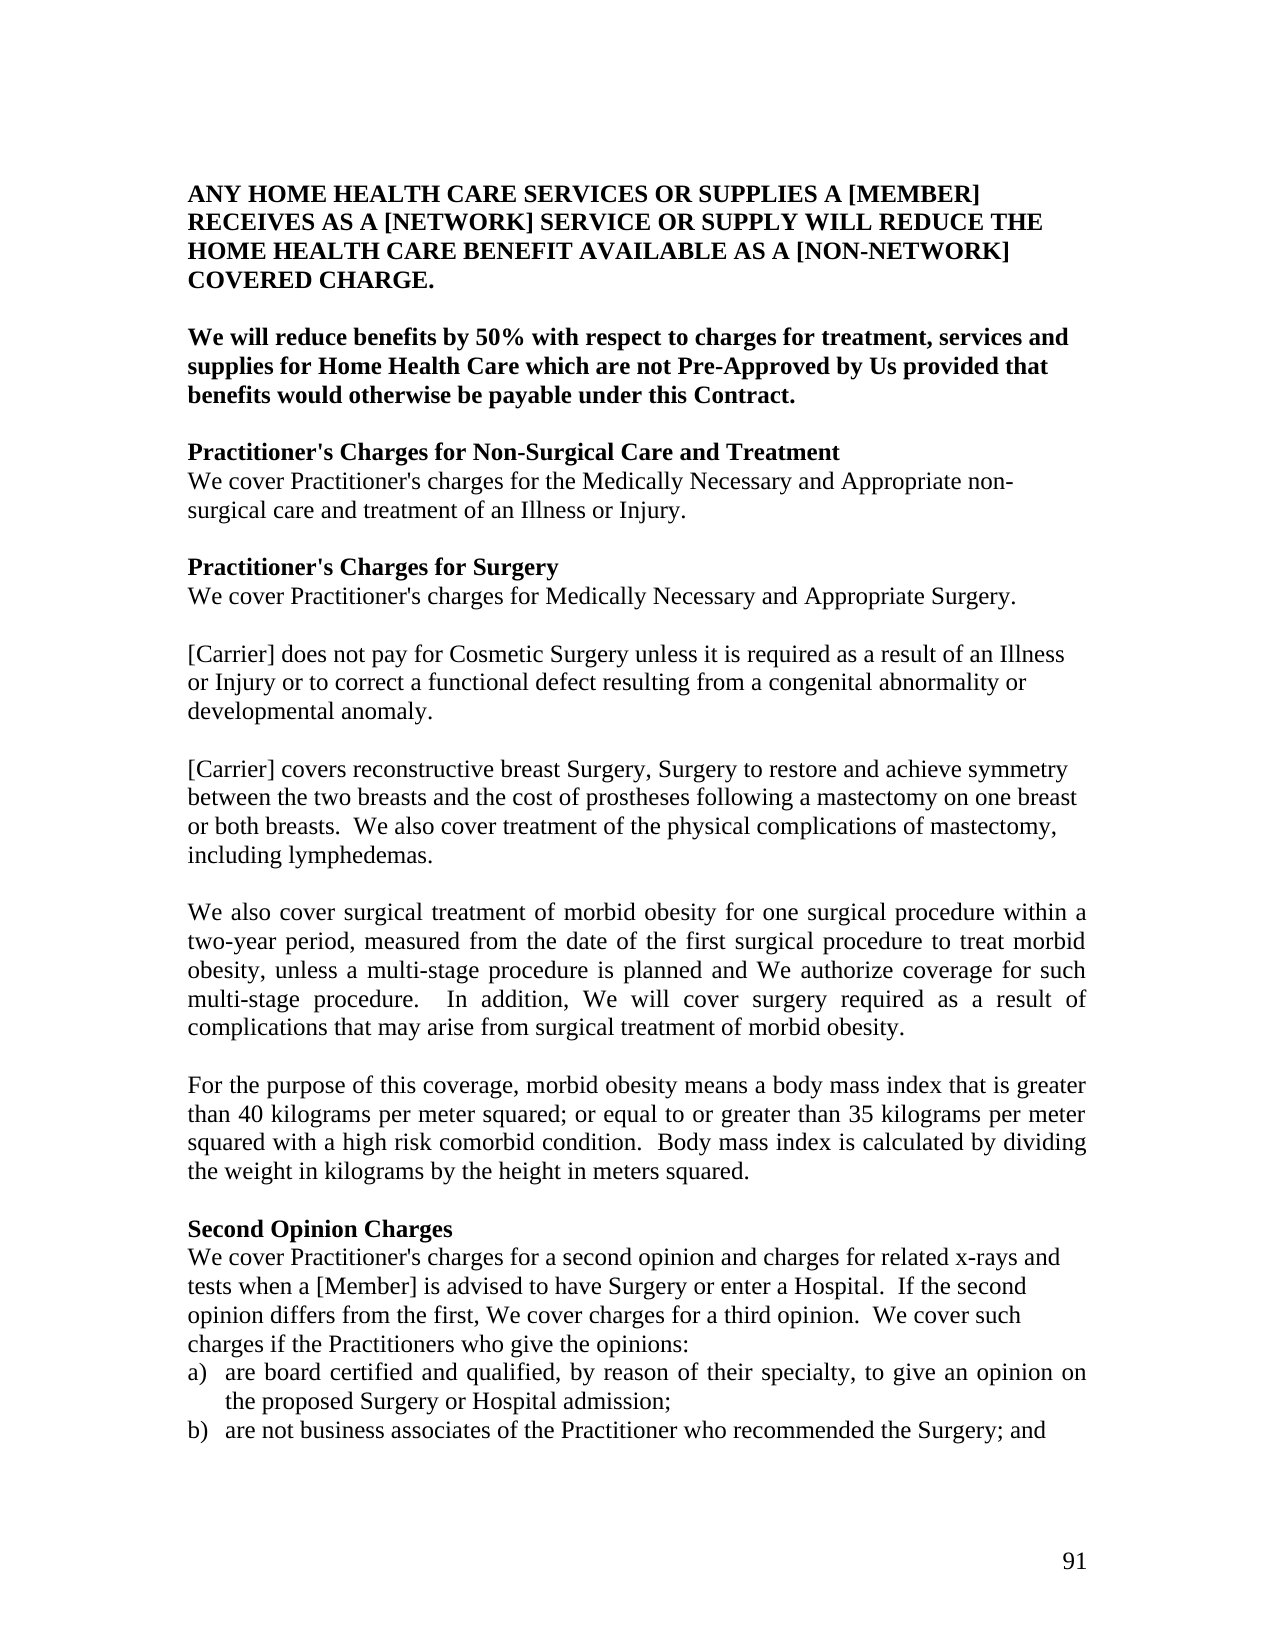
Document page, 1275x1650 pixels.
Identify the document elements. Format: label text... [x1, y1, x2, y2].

text Practitioner's Charges for Surgery [187, 552, 1087, 581]
text We cover Practitioner's charges for a second opinion and charges for related x-rays and tests when a [Member] is advised to have Surgery or enter a Hospital. If the second opinion differs from the first, We cover charges for a third opinion. We cover such charges if the Practitioners who give the opinions: [187, 1242, 1087, 1357]
text Practitioner's Charges for Non-Surgical Care and Treatment [187, 437, 1087, 466]
text Second Opinion Charges [187, 1214, 1087, 1242]
list are not business associates of the Practitioner who recommended the Surgery; and [187, 1415, 1087, 1444]
text For the purpose of this coverage, morbid obesity means a body mass index that is greater than 40 kilograms per meter squared; or equal to or greater than 35 kilograms per meter squared with a high risk comorbid condition. Body mass index is calculated by dividing the weight in kilograms by the height in meters squared. [187, 1070, 1087, 1185]
text ANY HOME HEALTH CARE SERVICES OR SUPPLIES A [MEMBER] RECEIVES AS A [NETWORK] SERVICE OR SUPPLY WILL REDUCE THE HOME HEALTH CARE BENEFIT AVAILABLE AS A [NON-NETWORK] COVERED CHARGE. [187, 179, 1087, 294]
text We cover Practitioner's charges for the Medically Necessary and Appropriate non-surgical care and treatment of an Illness or Injury. [187, 466, 1087, 524]
list are board certified and qualified, by reason of their specialty, to give an opinion on the proposed Surgery or Hospital admission; [187, 1357, 1087, 1415]
text We also cover surgical treatment of morbid obesity for one surgical procedure within a two-year period, measured from the date of the first surgical procedure to treat morbid obesity, unless a multi-stage procedure is planned and We authorize coverage for such multi-stage procedure. In addition, We will cover surgery required as a result of complications that may arise from surgical treatment of morbid obesity. [187, 897, 1087, 1041]
text [Carrier] does not pay for Cosmetic Surgery unless it is required as a result of an Illness or Injury or to correct a functional defect resulting from a congenital abnormality or developmental anomaly. [187, 639, 1087, 725]
text [Carrier] covers reconstructive breast Surgery, Surgery to restore and achieve symmetry between the two breasts and the cost of prostheses following a mastectomy on one breast or both breasts. We also cover treatment of the physical complications of mastectomy, including lymphedemas. [187, 754, 1087, 869]
text We will reduce benefits by 50% with respect to charges for treatment, services and supplies for Home Health Care which are not Pre-Approved by Us provided that benefits would otherwise be payable under this Contract. [187, 322, 1087, 409]
text We cover Practitioner's charges for Medically Necessary and Appropriate Surgery. [187, 581, 1087, 610]
